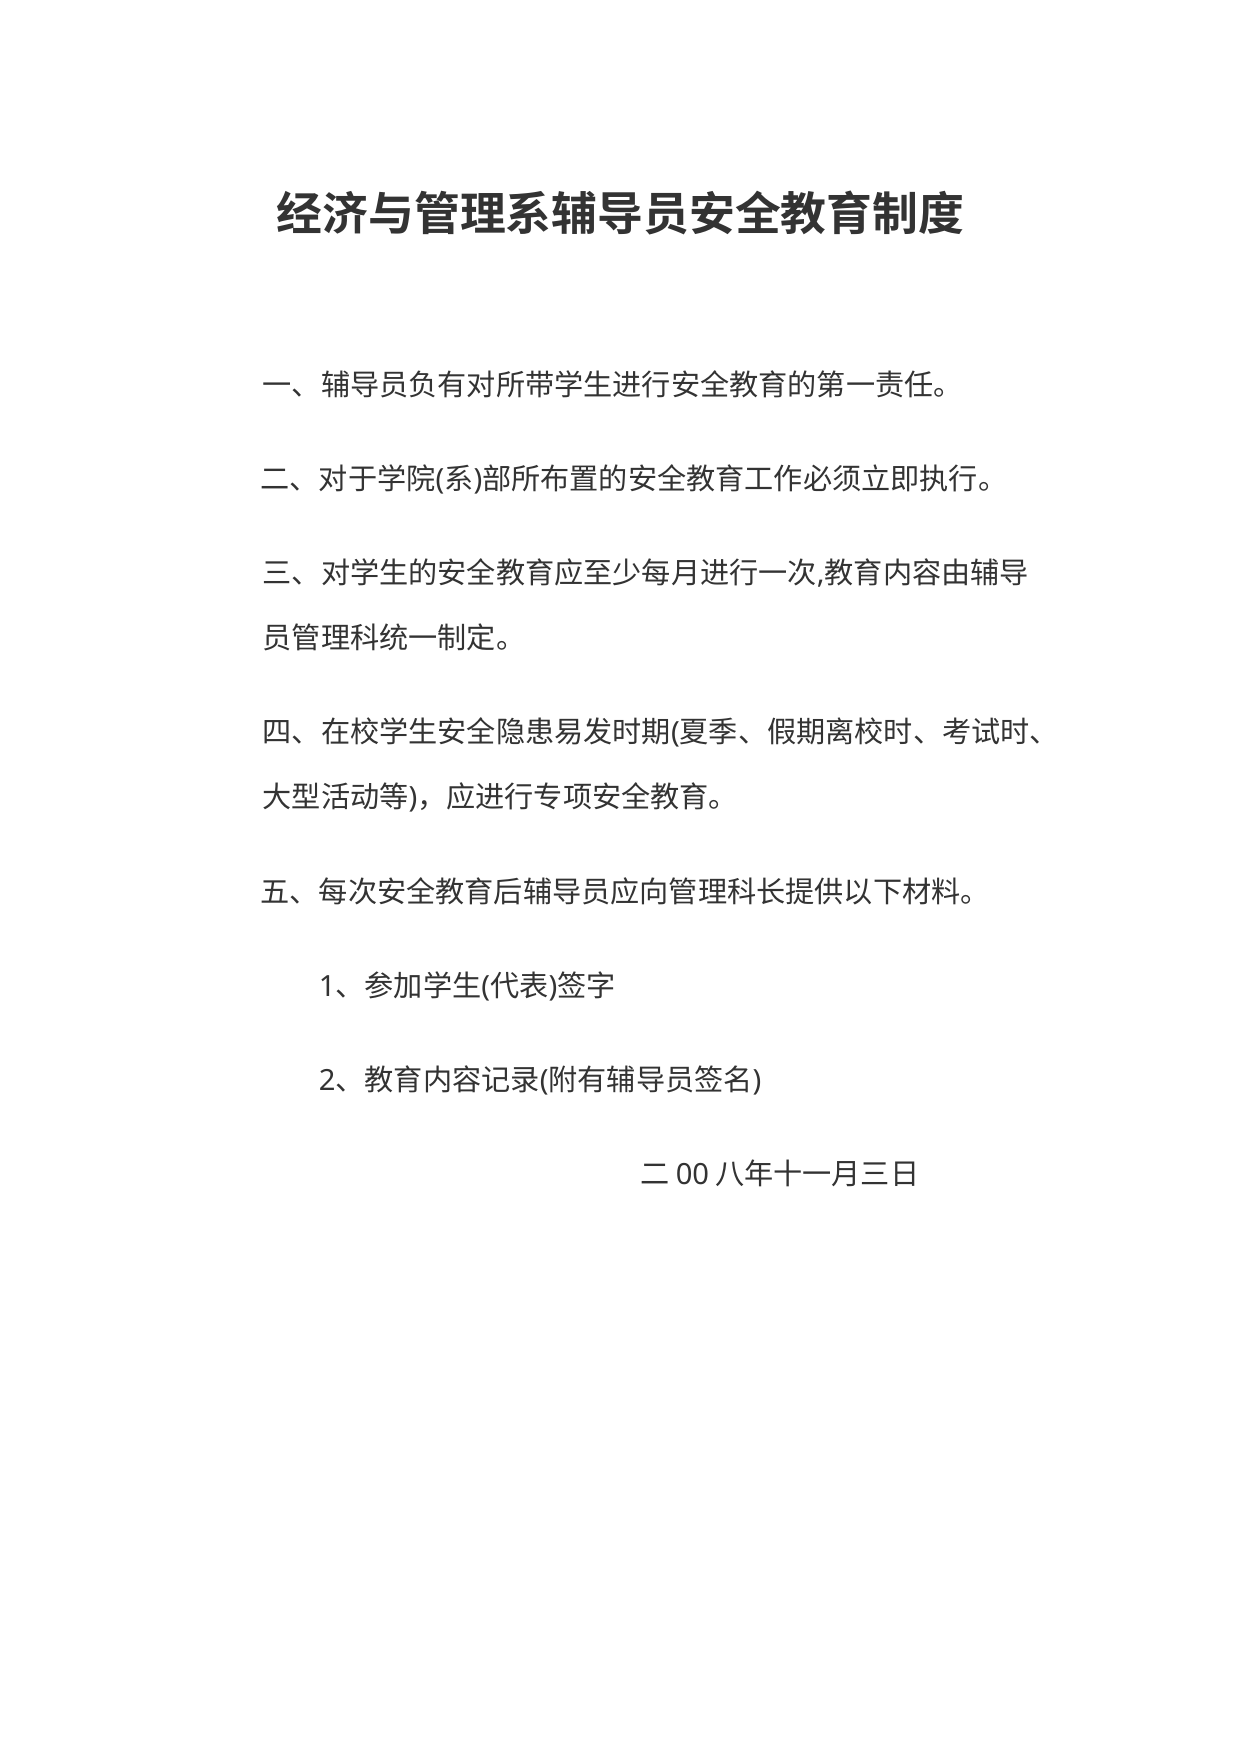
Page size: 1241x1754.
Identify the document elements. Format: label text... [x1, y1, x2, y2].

text 二、对于学院(系)部所布置的安全教育工作必须立即执行。 [187, 444, 1053, 509]
text 二00八年十一月三日 [187, 1139, 1053, 1204]
text 经济与管理系辅导员安全教育制度 [187, 162, 1053, 259]
text 四、在校学生安全隐患易发时期(夏季、假期离校时、考试时、大型活动等)，应进行专项安全教育。 [262, 698, 1053, 828]
text 三、对学生的安全教育应至少每月进行一次,教育内容由辅导员管理科统一制定。 [262, 539, 1053, 669]
text 1、参加学生(代表)签字 [187, 951, 1053, 1016]
text 一、辅导员负有对所带学生进行安全教育的第一责任。 [262, 350, 1053, 415]
text 2、教育内容记录(附有辅导员签名) [187, 1045, 1053, 1110]
text 五、每次安全教育后辅导员应向管理科长提供以下材料。 [187, 857, 1053, 922]
